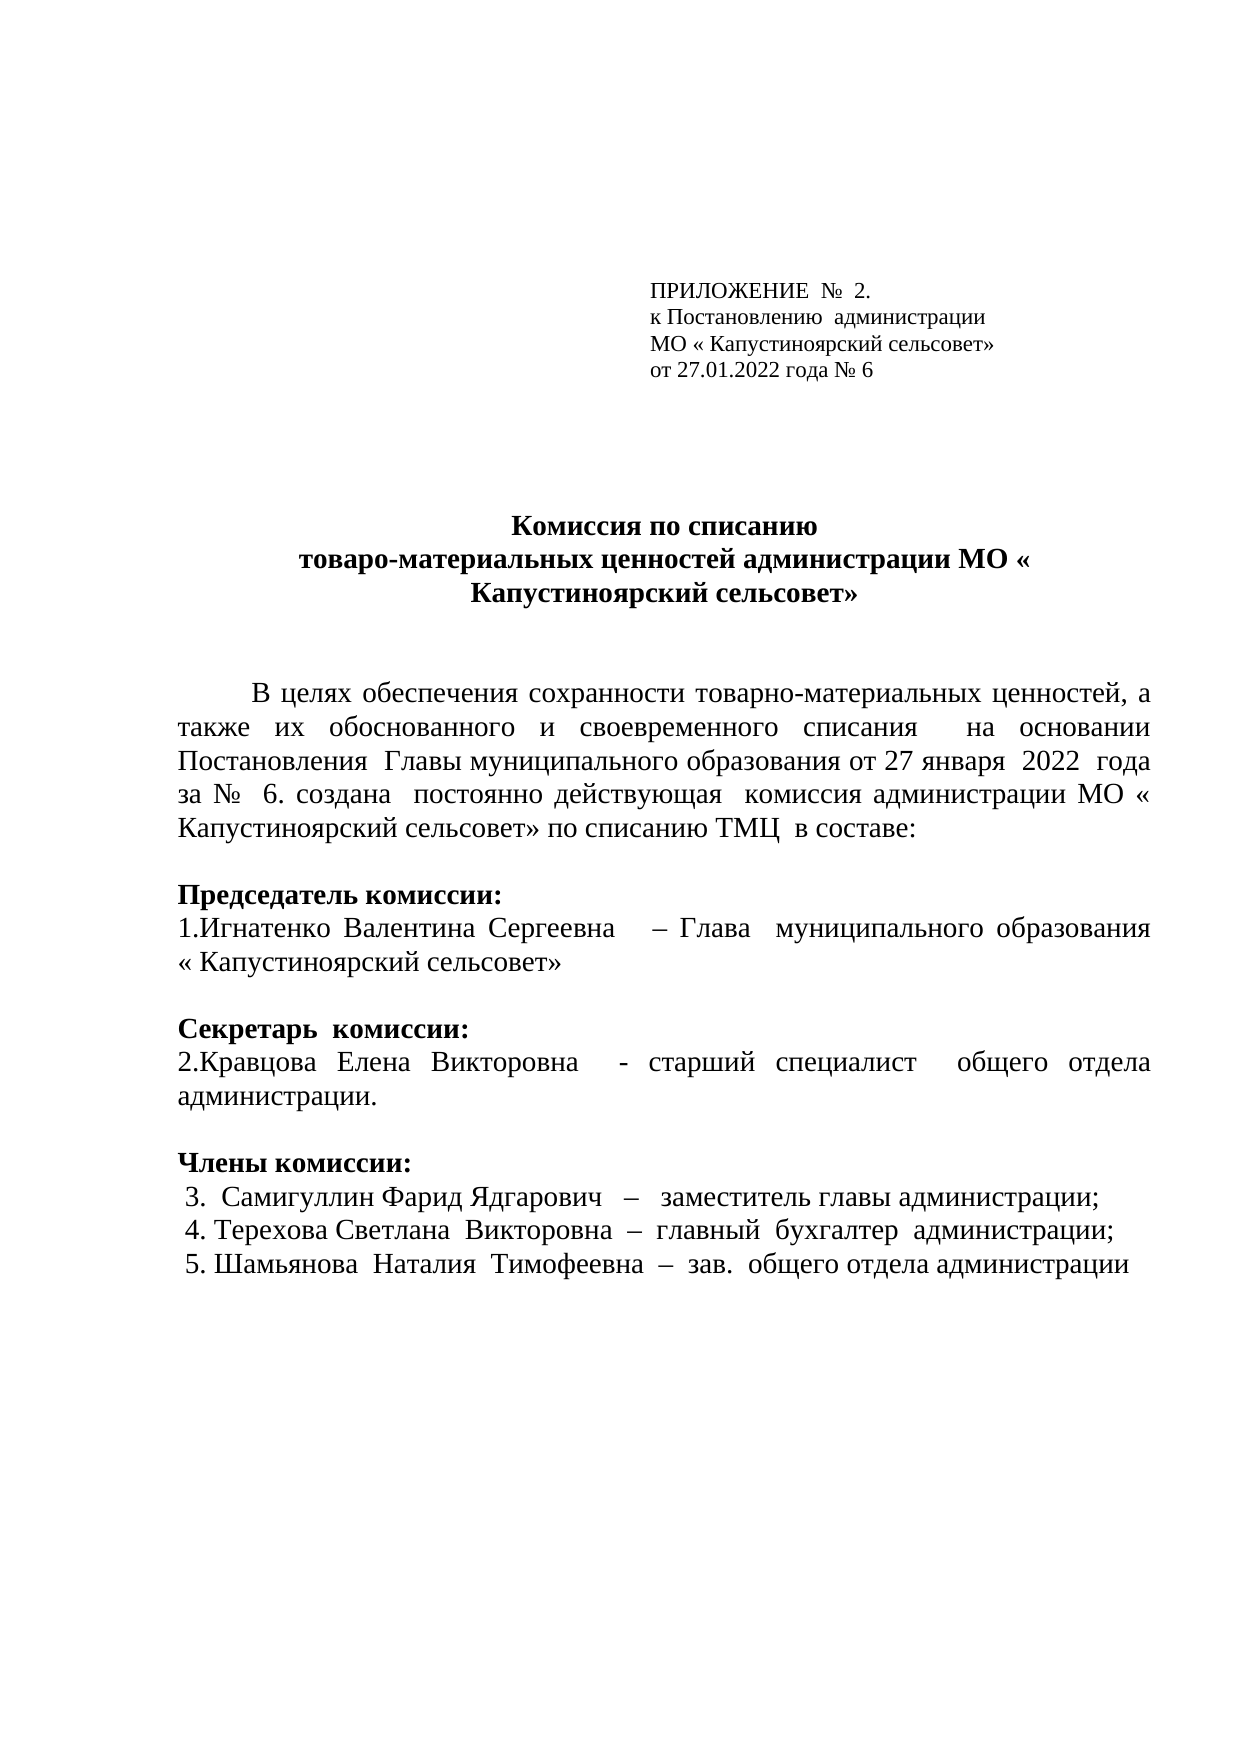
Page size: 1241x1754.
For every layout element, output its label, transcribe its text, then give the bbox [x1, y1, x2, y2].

text Председатель комиссии: [177, 877, 1152, 910]
text 5. Шамьянова Наталия Тимофеевна – зав. общего отдела администрации [177, 1246, 1152, 1279]
text Комиссия по списанию [177, 508, 1152, 541]
table_header ПРИЛОЖЕНИЕ № 2. к Постановлению администрации МО « Капустиноярский сельсовет» от 27.01.2022 года № 6 [639, 277, 1152, 382]
text Члены комиссии: [177, 1145, 1152, 1179]
text В целях обеспечения сохранности товарно-материальных ценностей, а также их обоснованного и своевременного списания на основании Постановления Главы муниципального образования от 27 января 2022 года за № 6. создана постоянно действующая комиссия администрации МО « Капустиноярский сельсовет» по списанию ТМЦ в составе: [177, 676, 1152, 843]
text 2.Кравцова Елена Викторовна - старший специалист общего отдела администрации. [177, 1044, 1152, 1112]
text 3. Самигуллин Фарид Ядгарович – заместитель главы администрации; [177, 1179, 1152, 1212]
text Секретарь комиссии: [177, 1011, 1152, 1044]
text товаро-материальных ценностей администрации МО « Капустиноярский сельсовет» [177, 541, 1152, 608]
text 1.Игнатенко Валентина Сергеевна – Глава муниципального образования « Капустиноярский сельсовет» [177, 910, 1152, 977]
text 4. Терехова Светлана Викторовна – главный бухгалтер администрации; [177, 1212, 1152, 1246]
